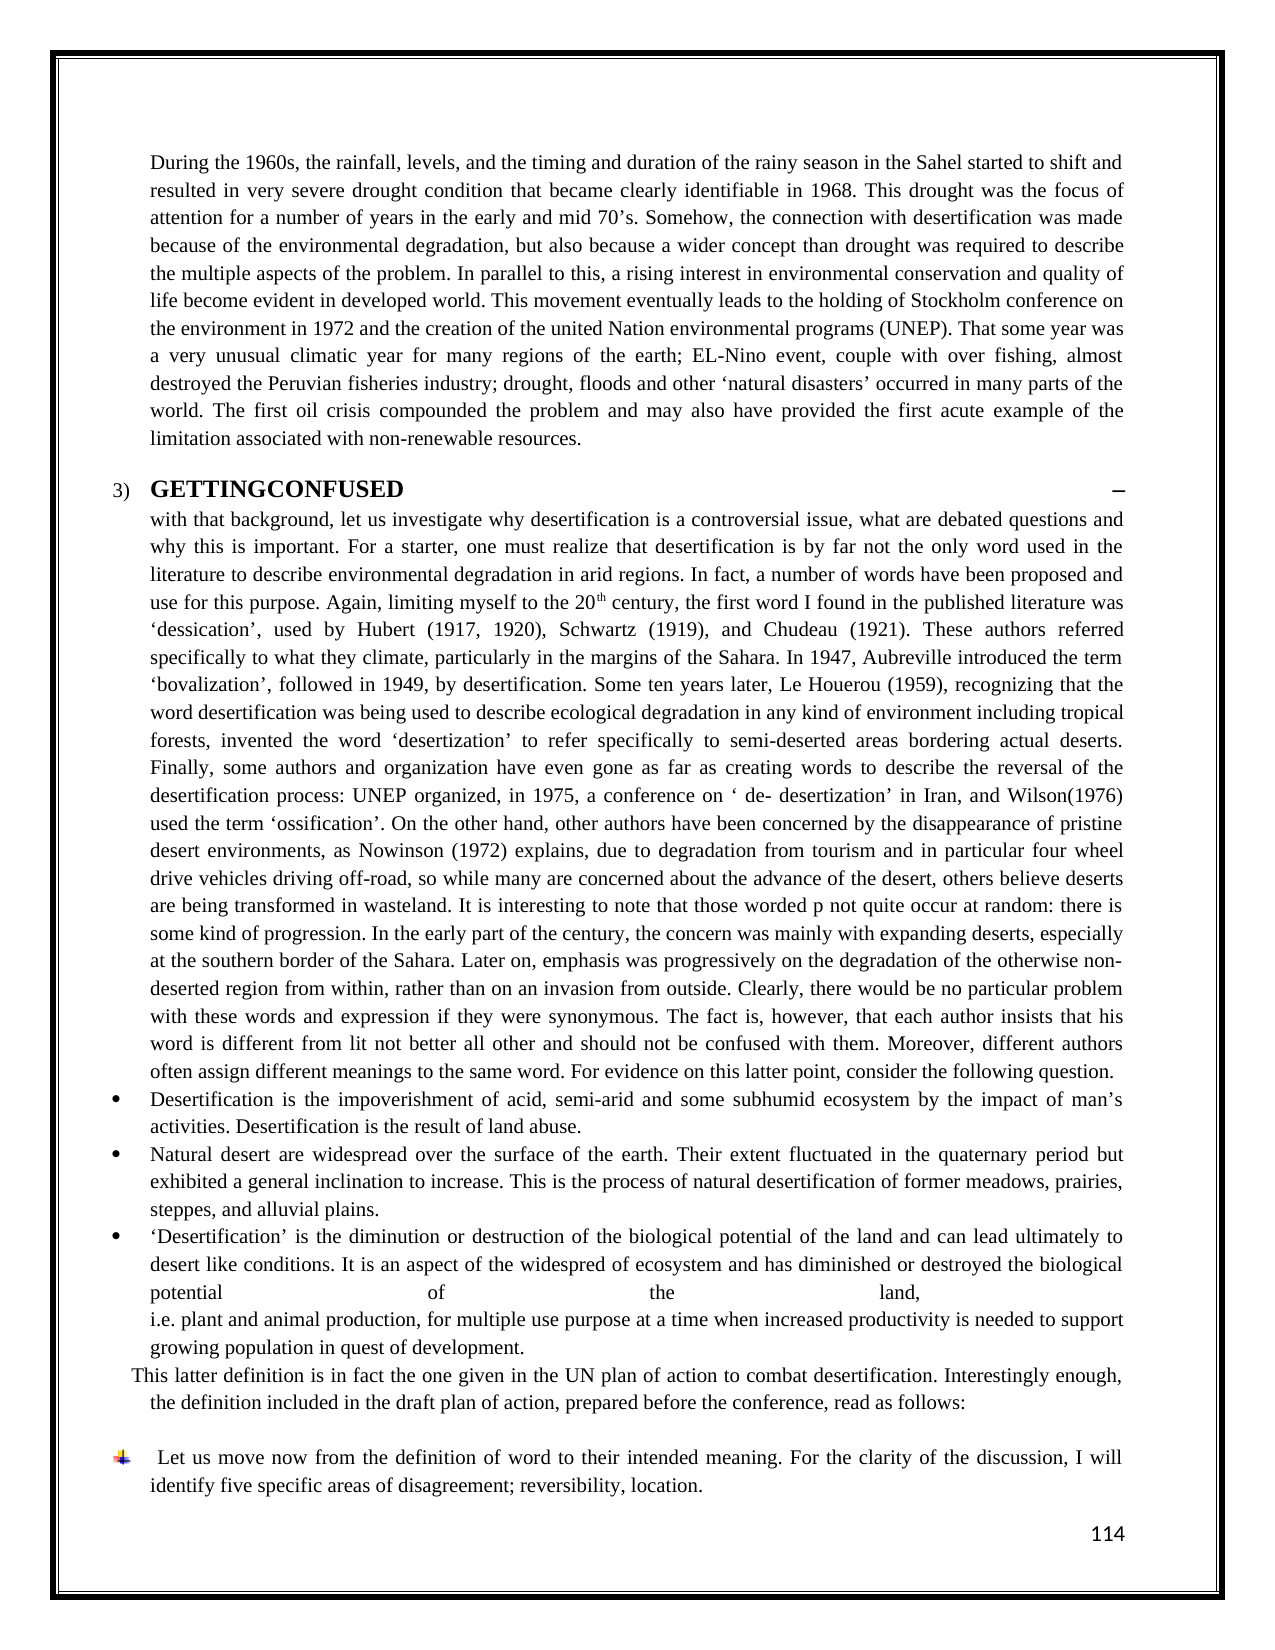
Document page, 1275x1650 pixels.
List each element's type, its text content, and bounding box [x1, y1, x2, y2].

picture [113, 1448, 131, 1465]
text During the 1960s, the rainfall, levels, and the timing and duration of the rainy season in the Sahel started to shift and resulted in very severe drought condition that became clearly identifiable in 1968. This drought was the focus of attention for a number of years in the early and mid 70’s. Somehow, the connection with desertification was made because of the environmental degradation, but also because a wider concept than drought was required to describe the multiple aspects of the problem. In parallel to this, a rising interest in environmental conservation and quality of life become evident in developed world. This movement eventually leads to the holding of Stockholm conference on the environment in 1972 and the creation of the united Nation environmental programs (UNEP). That some year was a very unusual climatic year for many regions of the earth; EL-Nino event, couple with over fishing, almost destroyed the Peruvian fisheries industry; drought, floods and other ‘natural disasters’ occurred in many parts of the world. The first oil crisis compounded the problem and may also have provided the first acute example of the limitation associated with non-renewable resources. [150, 150, 1125, 450]
list ‘Desertification’ is the diminution or destruction of the biological potential of the land and can lead ultimately to desert like conditions. It is an aspect of the widespred of ecosystem and has diminished or destroyed the biological potential of the land, i.e. plant and animal production, for multiple use purpose at a time when increased productivity is needed to support growing population in quest of development. [112, 1224, 1125, 1359]
list This latter definition is in fact the one given in the UN plan of action to combat desertification. Interestingly enough, the definition included in the draft plan of action, prepared before the conference, read as follows: [75, 1362, 1125, 1414]
list GETTINGCONFUSED – with that background, let us investigate why desertification is a controversial issue, what are debated questions and why this is important. For a starter, one must realize that desertification is by far not the only word used in the literature to describe environmental degradation in arid regions. In fact, a number of words have been proposed and use for this purpose. Again, limiting myself to the 20th century, the first word I found in the published literature was ‘dessication’, used by Hubert (1917, 1920), Schwartz (1919), and Chudeau (1921). These authors referred specifically to what they climate, particularly in the margins of the Sahara. In 1947, Aubreville introduced the term ‘bovalization’, followed in 1949, by desertification. Some ten years later, Le Houerou (1959), recognizing that the word desertification was being used to describe ecological degradation in any kind of environment including tropical forests, invented the word ‘desertization’ to refer specifically to semi-deserted areas bordering actual deserts. Finally, some authors and organization have even gone as far as creating words to describe the reversal of the desertification process: UNEP organized, in 1975, a conference on ‘ de- desertization’ in Iran, and Wilson(1976) used the term ‘ossification’. On the other hand, other authors have been concerned by the disappearance of pristine desert environments, as Nowinson (1972) explains, due to degradation from tourism and in particular four wheel drive vehicles driving off-road, so while many are concerned about the advance of the desert, others believe deserts are being transformed in wasteland. It is interesting to note that those worded p not quite occur at random: there is some kind of progression. In the early part of the century, the concern was mainly with expanding deserts, especially at the southern border of the Sahara. Later on, emphasis was progressively on the degradation of the otherwise non-deserted region from within, rather than on an invasion from outside. Clearly, there would be no particular problem with these words and expression if they were synonymous. The fact is, however, that each author insists that his word is different from lit not better all other and should not be confused with them. Moreover, different authors often assign different meanings to the same word. For evidence on this latter point, consider the following question. [112, 474, 1125, 1083]
list Desertification is the impoverishment of acid, semi-arid and some subhumid ecosystem by the impact of man’s activities. Desertification is the result of land abuse. [112, 1086, 1125, 1138]
list Let us move now from the definition of word to their intended meaning. For the clarity of the discussion, I will identify five specific areas of disagreement; reversibility, location. [112, 1445, 1125, 1497]
list Natural desert are widespread over the surface of the earth. Their extent fluctuated in the quaternary period but exhibited a general inclination to increase. This is the process of natural desertification of former meadows, prairies, steppes, and alluvial plains. [112, 1142, 1125, 1221]
